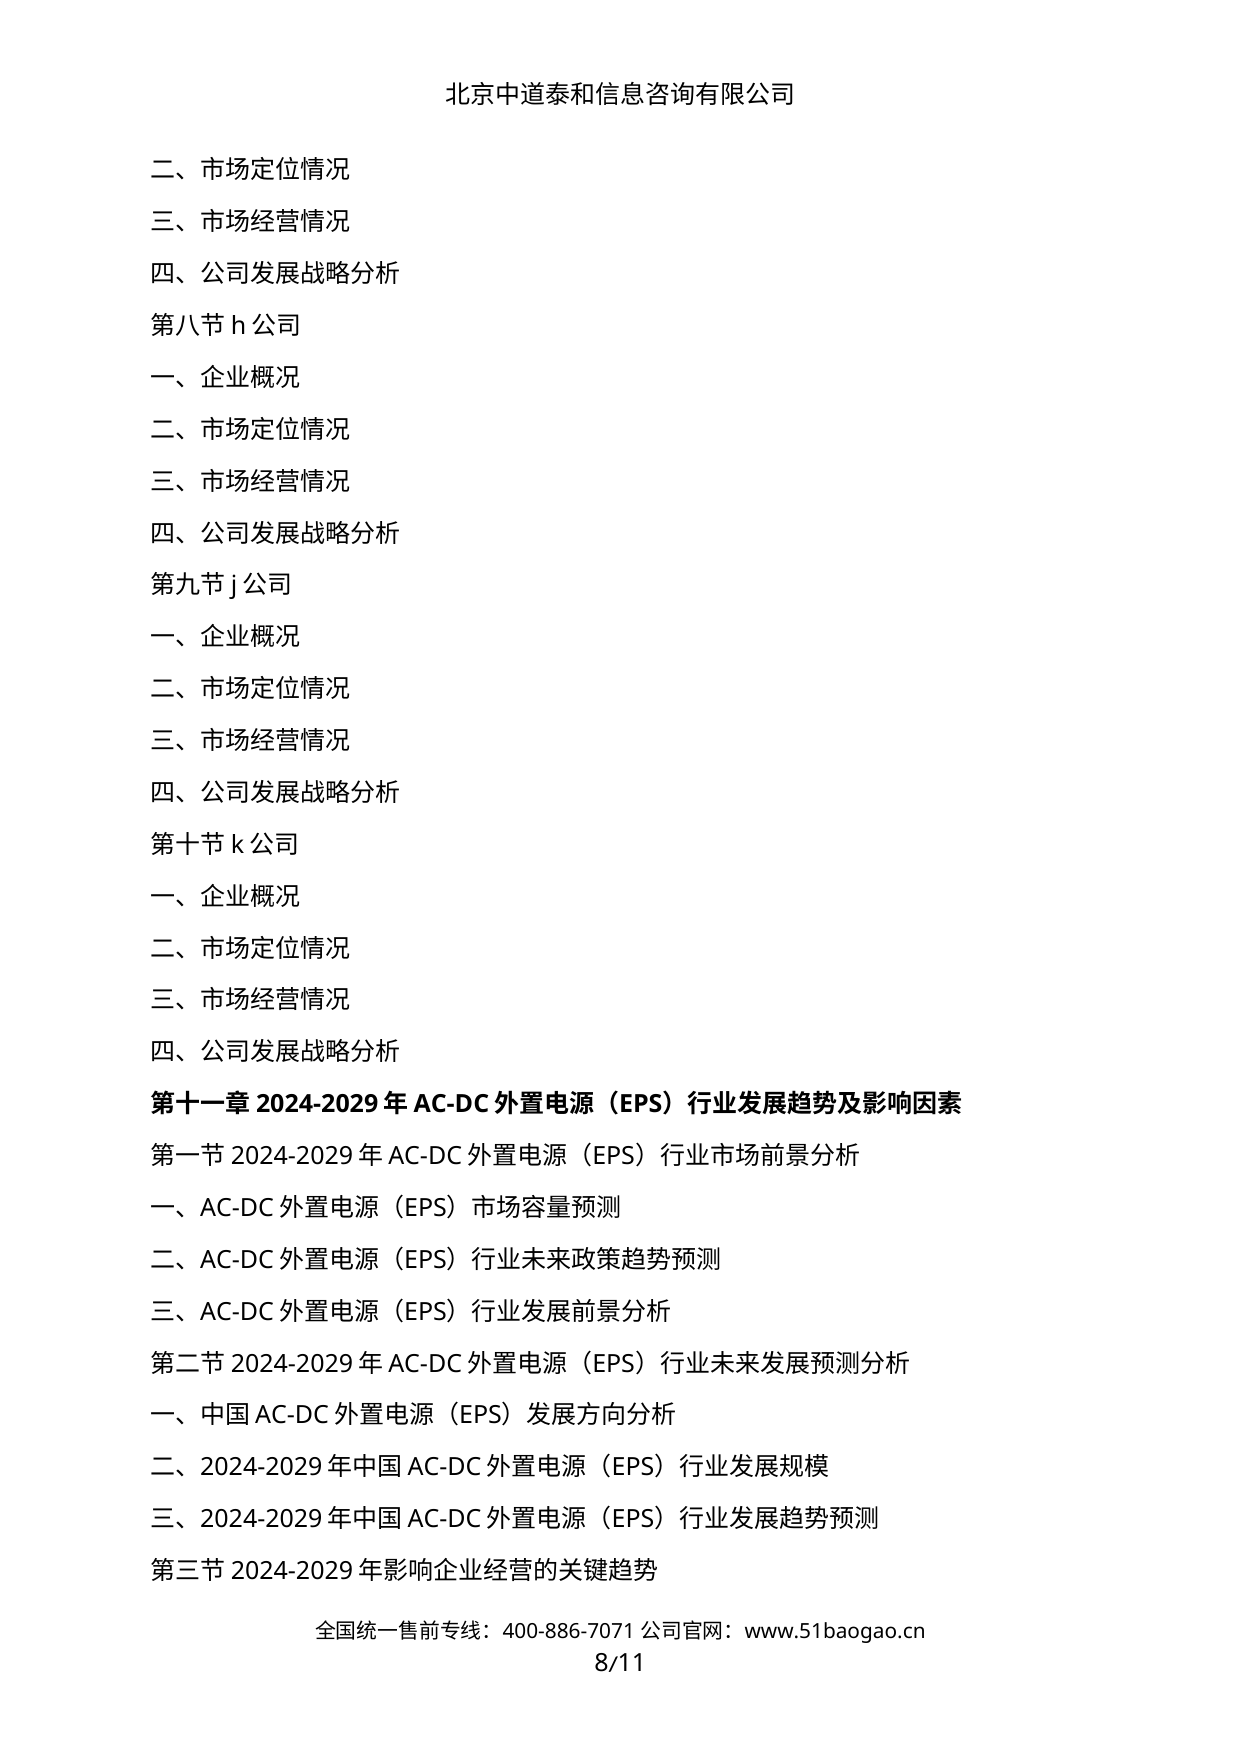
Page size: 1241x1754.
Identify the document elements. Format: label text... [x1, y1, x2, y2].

text 第十一章 2024-2029年AC-DC外置电源（EPS）行业发展趋势及影响因素 [150, 1084, 1090, 1120]
text 四、公司发展战略分析 [150, 1032, 1090, 1068]
text 三、市场经营情况 [150, 721, 1090, 757]
text 二、市场定位情况 [150, 409, 1090, 446]
text 第十节 k公司 [150, 824, 1090, 861]
text 二、AC-DC外置电源（EPS）行业未来政策趋势预测 [150, 1239, 1090, 1276]
text 一、企业概况 [150, 357, 1090, 394]
text 第三节 2024-2029年影响企业经营的关键趋势 [150, 1551, 1090, 1587]
text 三、市场经营情况 [150, 980, 1090, 1016]
text 二、2024-2029年中国AC-DC外置电源（EPS）行业发展规模 [150, 1447, 1090, 1483]
text 三、市场经营情况 [150, 461, 1090, 497]
text 四、公司发展战略分析 [150, 513, 1090, 549]
text 四、公司发展战略分析 [150, 254, 1090, 290]
text 一、中国AC-DC外置电源（EPS）发展方向分析 [150, 1395, 1090, 1431]
text 二、市场定位情况 [150, 150, 1090, 186]
text 一、企业概况 [150, 617, 1090, 653]
text 三、市场经营情况 [150, 202, 1090, 238]
text 三、2024-2029年中国AC-DC外置电源（EPS）行业发展趋势预测 [150, 1499, 1090, 1535]
text 一、AC-DC外置电源（EPS）市场容量预测 [150, 1187, 1090, 1224]
text 第二节 2024-2029年AC-DC外置电源（EPS）行业未来发展预测分析 [150, 1343, 1090, 1379]
text 第八节 h公司 [150, 306, 1090, 342]
text 二、市场定位情况 [150, 669, 1090, 705]
text 第九节 j公司 [150, 565, 1090, 601]
text 一、企业概况 [150, 876, 1090, 912]
text 三、AC-DC外置电源（EPS）行业发展前景分析 [150, 1291, 1090, 1327]
text 二、市场定位情况 [150, 928, 1090, 964]
text 第一节 2024-2029年AC-DC外置电源（EPS）行业市场前景分析 [150, 1136, 1090, 1172]
text 四、公司发展战略分析 [150, 772, 1090, 809]
